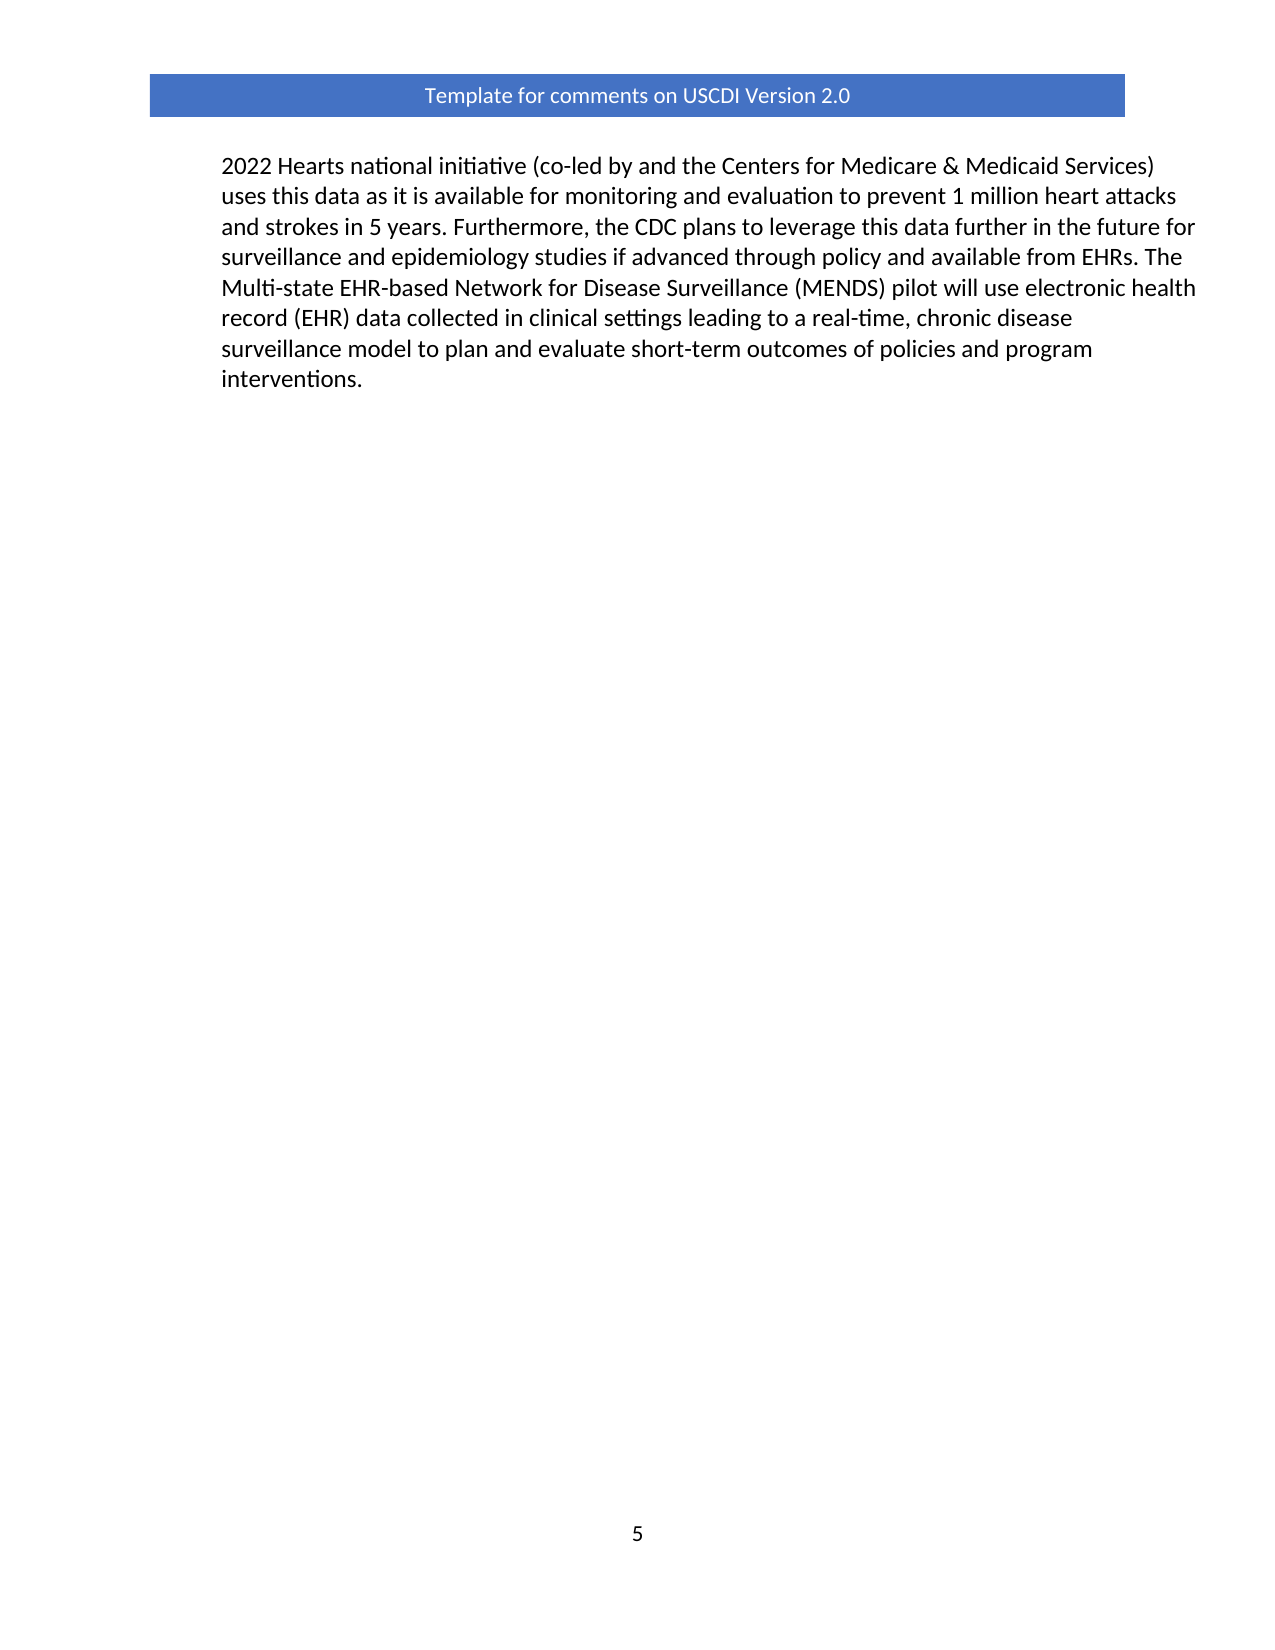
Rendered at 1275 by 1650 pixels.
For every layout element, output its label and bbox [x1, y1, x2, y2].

table_cell [150, 150, 1233, 486]
